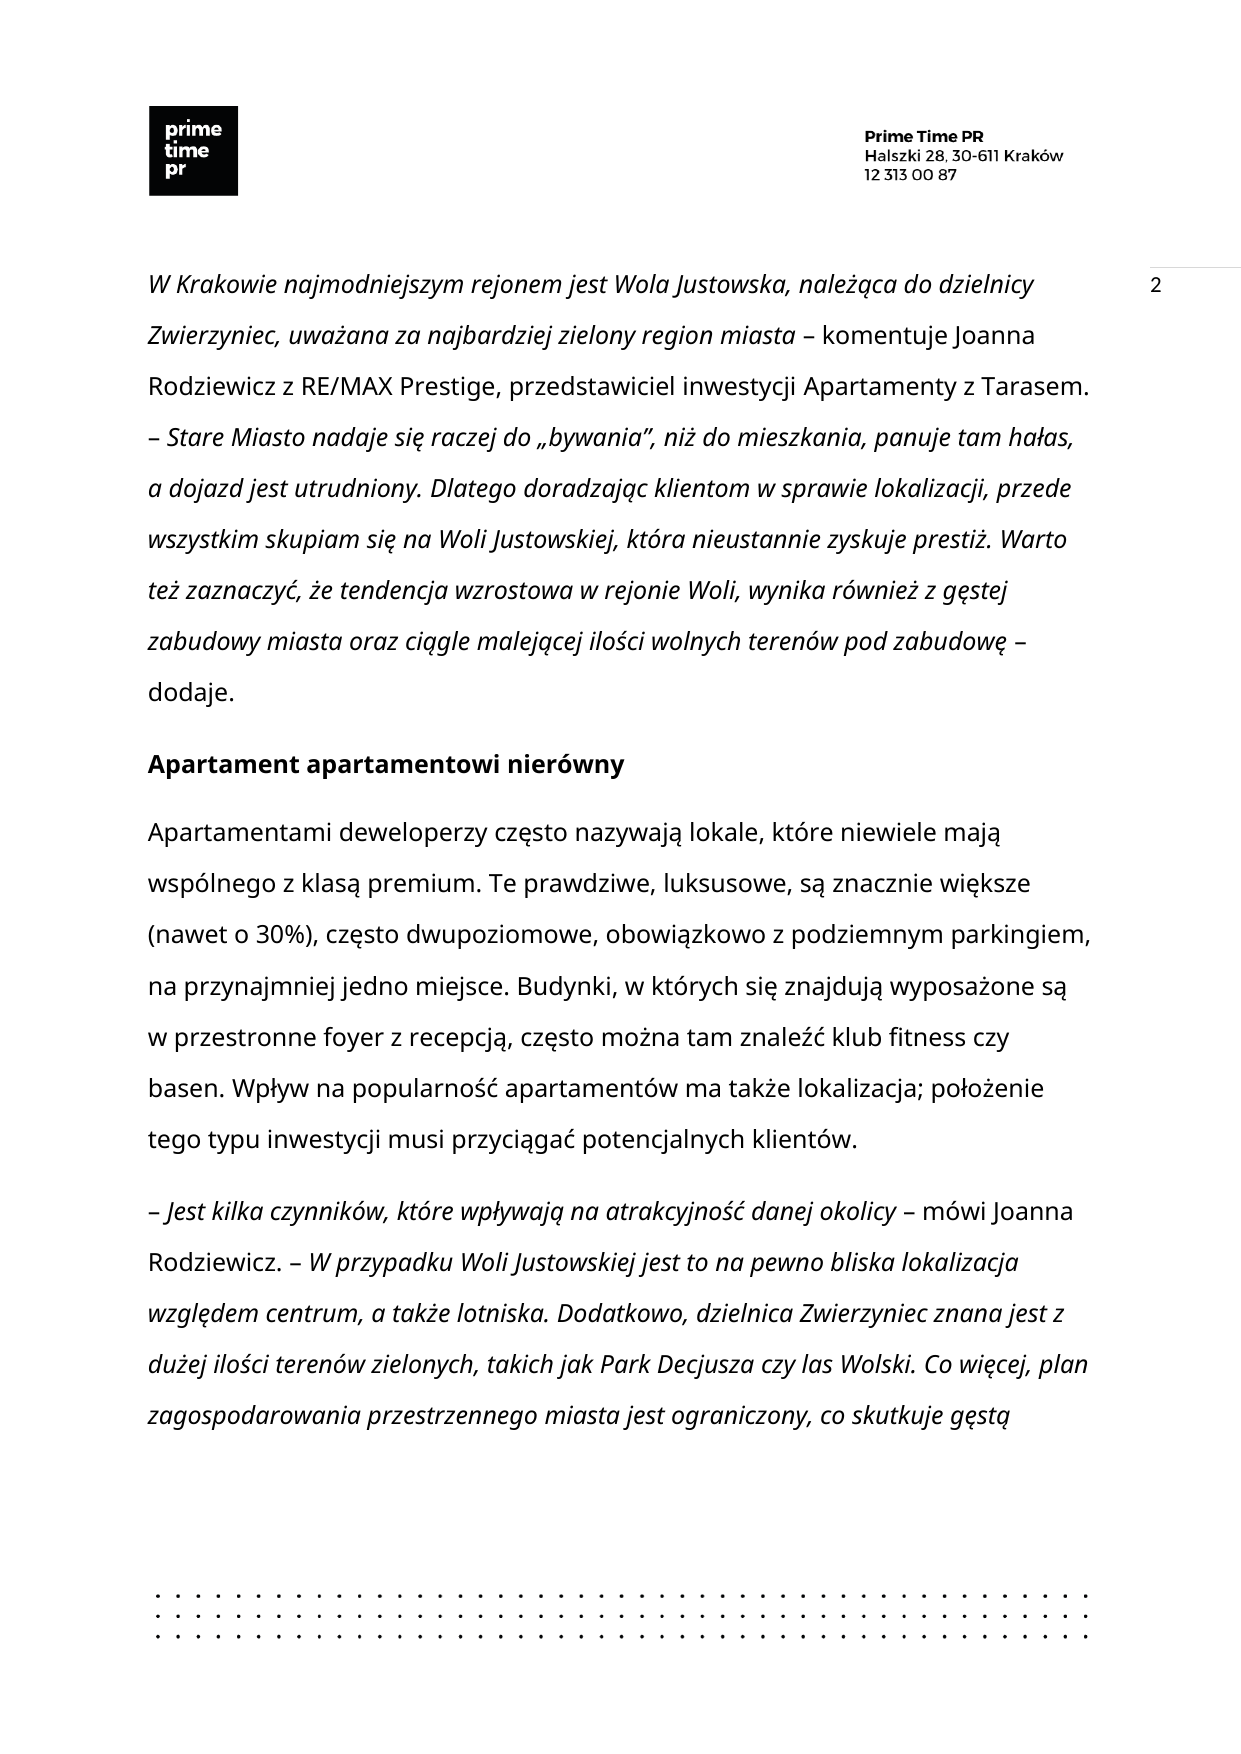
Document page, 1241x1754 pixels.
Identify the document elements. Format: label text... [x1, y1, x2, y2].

picture [147, 1531, 1093, 1653]
text W Krakowie najmodniejszym rejonem jest Wola Justowska, należąca do dzielnicy Zwierzyniec, uważana za najbardziej zielony region miasta – komentuje Joanna Rodziewicz z RE/MAX Prestige, przedstawiciel inwestycji Apartamenty z Tarasem. – Stare Miasto nadaje się raczej do „bywania”, niż do mieszkania, panuje tam hałas, a dojazd jest utrudniony. Dlatego doradzając klientom w sprawie lokalizacji, przede wszystkim skupiam się na Woli Justowskiej, która nieustannie zyskuje prestiż. Warto też zaznaczyć, że tendencja wzrostowa w rejonie Woli, wynika również z gęstej zabudowy miasta oraz ciągle malejącej ilości wolnych terenów pod zabudowę – dodaje. [148, 267, 1093, 709]
picture [147, 73, 1093, 239]
text Apartamentami deweloperzy często nazywają lokale, które niewiele mają wspólnego z klasą premium. Te prawdziwe, luksusowe, są znacznie większe (nawet o 30%), często dwupoziomowe, obowiązkowo z podziemnym parkingiem, na przynajmniej jedno miejsce. Budynki, w których się znajdują wyposażone są w przestronne foyer z recepcją, często można tam znaleźć klub fitness czy basen. Wpływ na popularność apartamentów ma także lokalizacja; położenie tego typu inwestycji musi przyciągać potencjalnych klientów. [148, 815, 1093, 1155]
text Apartament apartamentowi nierówny [148, 747, 1093, 781]
